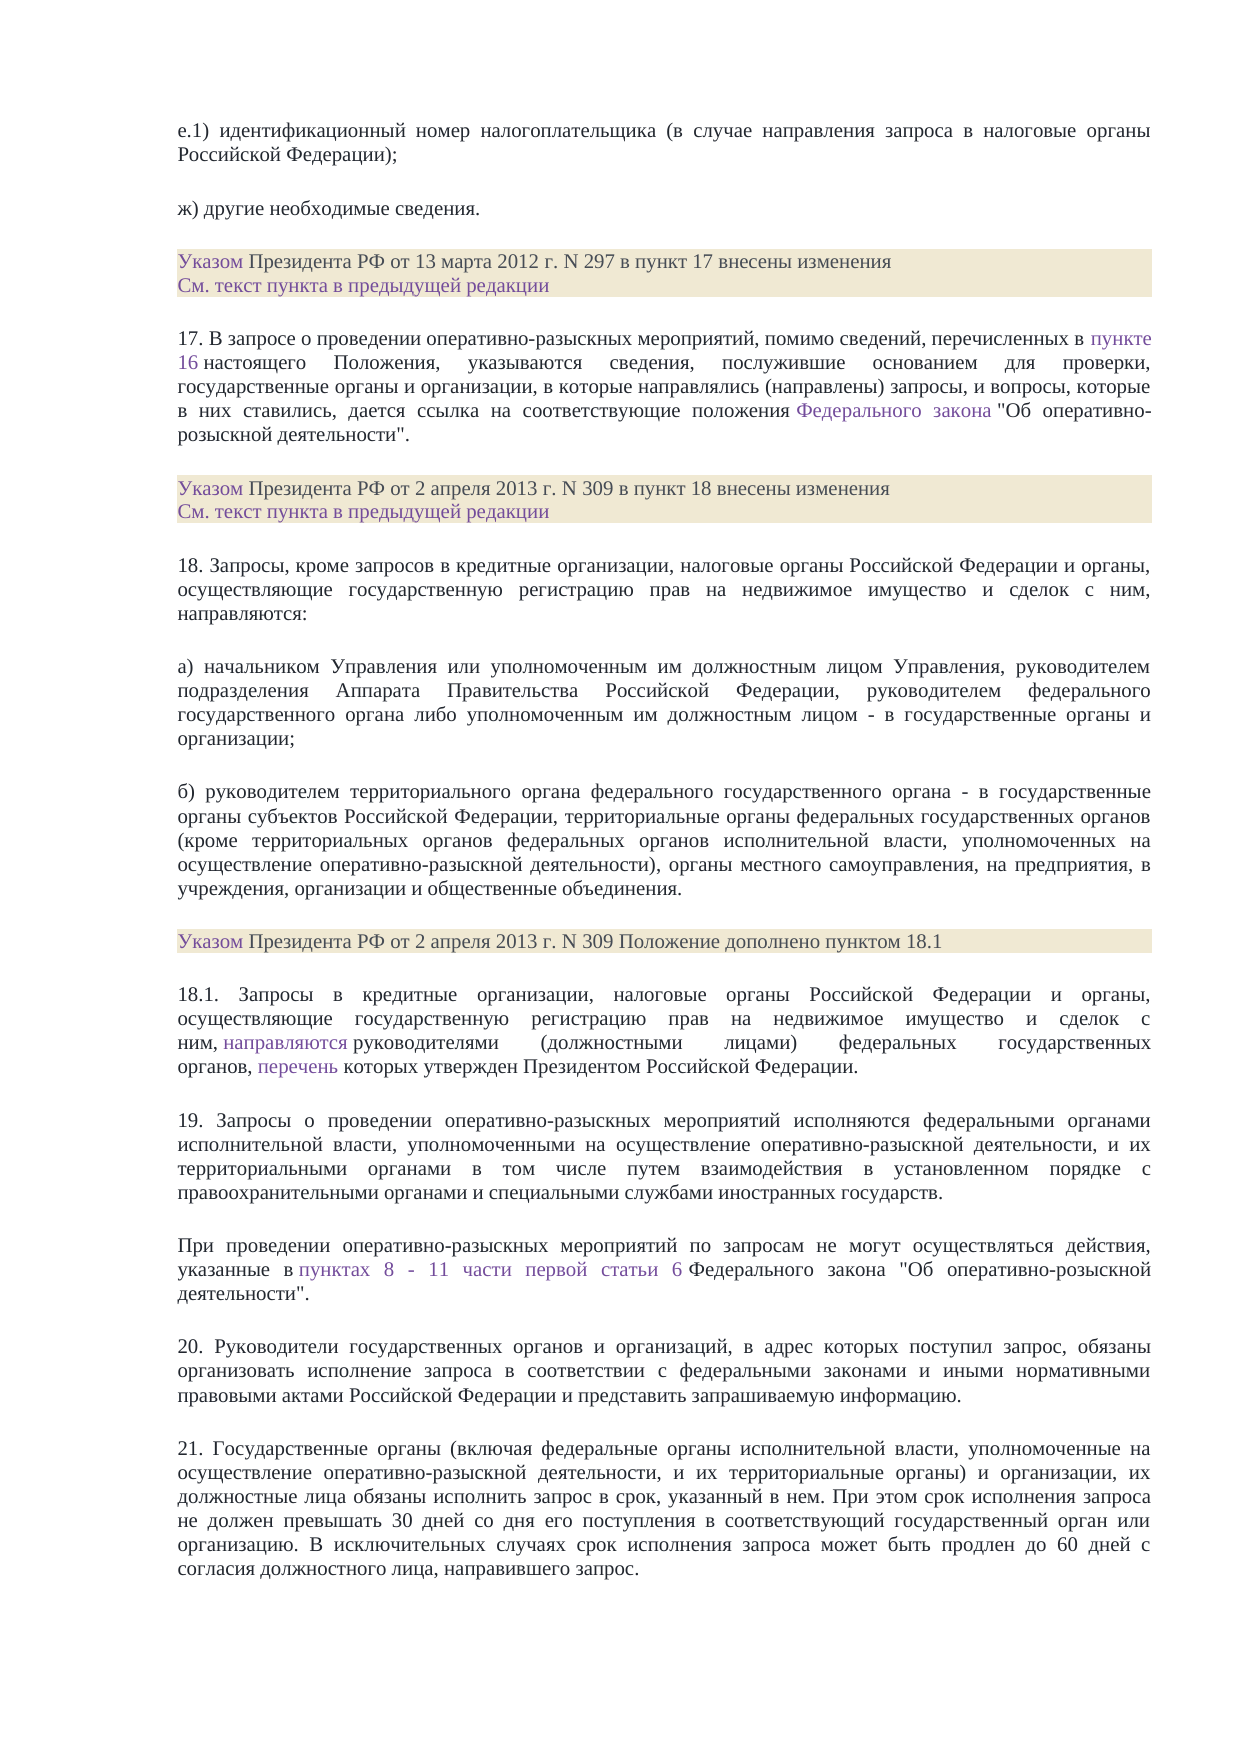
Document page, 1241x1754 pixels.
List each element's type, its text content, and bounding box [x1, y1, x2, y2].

text 18.1. Запросы в кредитные организации, налоговые органы Российской Федерации и органы, осуществляющие государственную регистрацию прав на недвижимое имущество и сделок с ним, направляются руководителями (должностными лицами) федеральных государственных органов, перечень которых утвержден Президентом Российской Федерации. [177, 982, 1152, 1078]
text 17. В запросе о проведении оперативно-разыскных мероприятий, помимо сведений, перечисленных в пункте 16 настоящего Положения, указываются сведения, послужившие основанием для проверки, государственные органы и организации, в которые направлялись (направлены) запросы, и вопросы, которые в них ставились, дается ссылка на соответствующие положения Федерального закона "Об оперативно-розыскной деятельности". [177, 326, 1152, 446]
text См. текст пункта в предыдущей редакции [177, 499, 1152, 523]
text При проведении оперативно-разыскных мероприятий по запросам не могут осуществляться действия, указанные в пунктах 8 - 11 части первой статьи 6 Федерального закона "Об оперативно-розыскной деятельности". [177, 1233, 1152, 1305]
text См. текст пункта в предыдущей редакции [177, 273, 1152, 297]
text Указом Президента РФ от 13 марта 2012 г. N 297 в пункт 17 внесены изменения [177, 249, 1152, 273]
text 19. Запросы о проведении оперативно-разыскных мероприятий исполняются федеральными органами исполнительной власти, уполномоченными на осуществление оперативно-разыскной деятельности, и их территориальными органами в том числе путем взаимодействия в установленном порядке с правоохранительными органами и специальными службами иностранных государств. [177, 1108, 1152, 1204]
text б) руководителем территориального органа федерального государственного органа - в государственные органы субъектов Российской Федерации, территориальные органы федеральных государственных органов (кроме территориальных органов федеральных органов исполнительной власти, уполномоченных на осуществление оперативно-разыскной деятельности), органы местного самоуправления, на предприятия, в учреждения, организации и общественные объединения. [177, 779, 1152, 900]
text а) начальником Управления или уполномоченным им должностным лицом Управления, руководителем подразделения Аппарата Правительства Российской Федерации, руководителем федерального государственного органа либо уполномоченным им должностным лицом - в государственные органы и организации; [177, 654, 1152, 750]
text Указом Президента РФ от 2 апреля 2013 г. N 309 в пункт 18 внесены изменения [177, 475, 1152, 499]
text е.1) идентификационный номер налогоплательщика (в случае направления запроса в налоговые органы Российской Федерации); [177, 118, 1152, 166]
text ж) другие необходимые сведения. [177, 195, 1152, 219]
text 18. Запросы, кроме запросов в кредитные организации, налоговые органы Российской Федерации и органы, осуществляющие государственную регистрацию прав на недвижимое имущество и сделок с ним, направляются: [177, 553, 1152, 625]
text 21. Государственные органы (включая федеральные органы исполнительной власти, уполномоченные на осуществление оперативно-разыскной деятельности, и их территориальные органы) и организации, их должностные лица обязаны исполнить запрос в срок, указанный в нем. При этом срок исполнения запроса не должен превышать 30 дней со дня его поступления в соответствующий государственный орган или организацию. В исключительных случаях срок исполнения запроса может быть продлен до 60 дней с согласия должностного лица, направившего запрос. [177, 1436, 1152, 1580]
text 20. Руководители государственных органов и организаций, в адрес которых поступил запрос, обязаны организовать исполнение запроса в соответствии с федеральными законами и иными нормативными правовыми актами Российской Федерации и представить запрашиваемую информацию. [177, 1334, 1152, 1407]
text Указом Президента РФ от 2 апреля 2013 г. N 309 Положение дополнено пунктом 18.1 [177, 929, 1152, 953]
